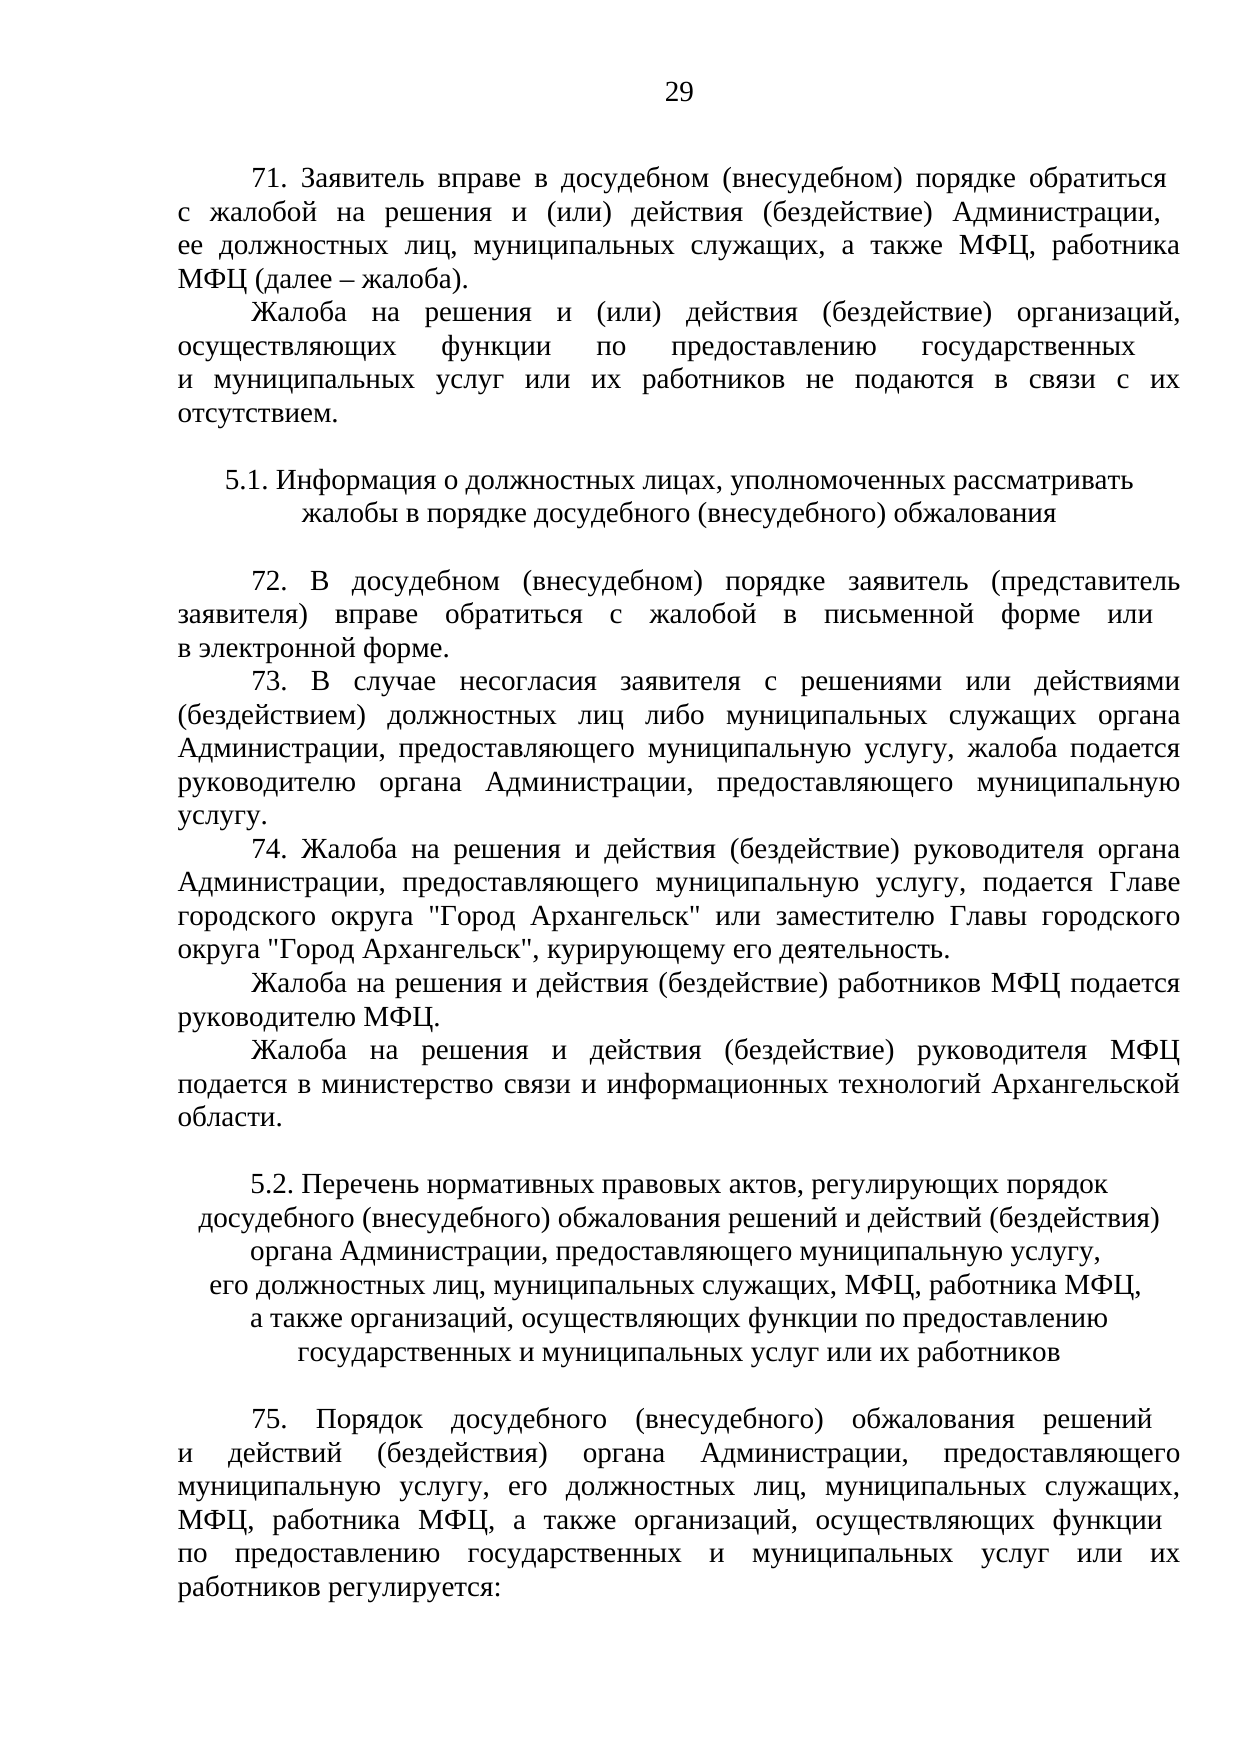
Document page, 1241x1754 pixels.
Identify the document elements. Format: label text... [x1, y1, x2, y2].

text 5.2. Перечень нормативных правовых актов, регулирующих порядок досудебного (внесудебного) обжалования решений и действий (бездействия) органа Администрации, предоставляющего муниципальную услугу, его должностных лиц, муниципальных служащих, МФЦ, работника МФЦ, а также организаций, осуществляющих функции по предоставлению государственных и муниципальных услуг или их работников [177, 1166, 1181, 1368]
text 5.1. Информация о должностных лицах, уполномоченных рассматривать жалобы в порядке досудебного (внесудебного) обжалования [177, 462, 1181, 529]
text Жалоба на решения и действия (бездействие) руководителя МФЦ подается в министерство связи и информационных технологий Архангельской области. [177, 1032, 1181, 1133]
text Жалоба на решения и действия (бездействие) работников МФЦ подается руководителю МФЦ. [177, 965, 1181, 1032]
text 73. В случае несогласия заявителя с решениями или действиями (бездействием) должностных лиц либо муниципальных служащих органа Администрации, предоставляющего муниципальную услугу, жалоба подается руководителю органа Администрации, предоставляющего муниципальную услугу. [177, 663, 1181, 831]
text 75. Порядок досудебного (внесудебного) обжалования решений и действий (бездействия) органа Администрации, предоставляющего муниципальную услугу, его должностных лиц, муниципальных служащих, МФЦ, работника МФЦ, а также организаций, осуществляющих функции по предоставлению государственных и муниципальных услуг или их работников регулируется: [177, 1401, 1181, 1602]
text 71. Заявитель вправе в досудебном (внесудебном) порядке обратиться с жалобой на решения и (или) действия (бездействие) Администрации, ее должностных лиц, муниципальных служащих, а также МФЦ, работника МФЦ (далее – жалоба). [177, 160, 1181, 294]
text 72. В досудебном (внесудебном) порядке заявитель (представитель заявителя) вправе обратиться с жалобой в письменной форме или в электронной форме. [177, 563, 1181, 663]
text 74. Жалоба на решения и действия (бездействие) руководителя органа Администрации, предоставляющего муниципальную услугу, подается Главе городского округа "Город Архангельск" или заместителю Главы городского округа "Город Архангельск", курирующему его деятельность. [177, 831, 1181, 965]
text Жалоба на решения и (или) действия (бездействие) организаций, осуществляющих функции по предоставлению государственных и муниципальных услуг или их работников не подаются в связи с их отсутствием. [177, 294, 1181, 428]
